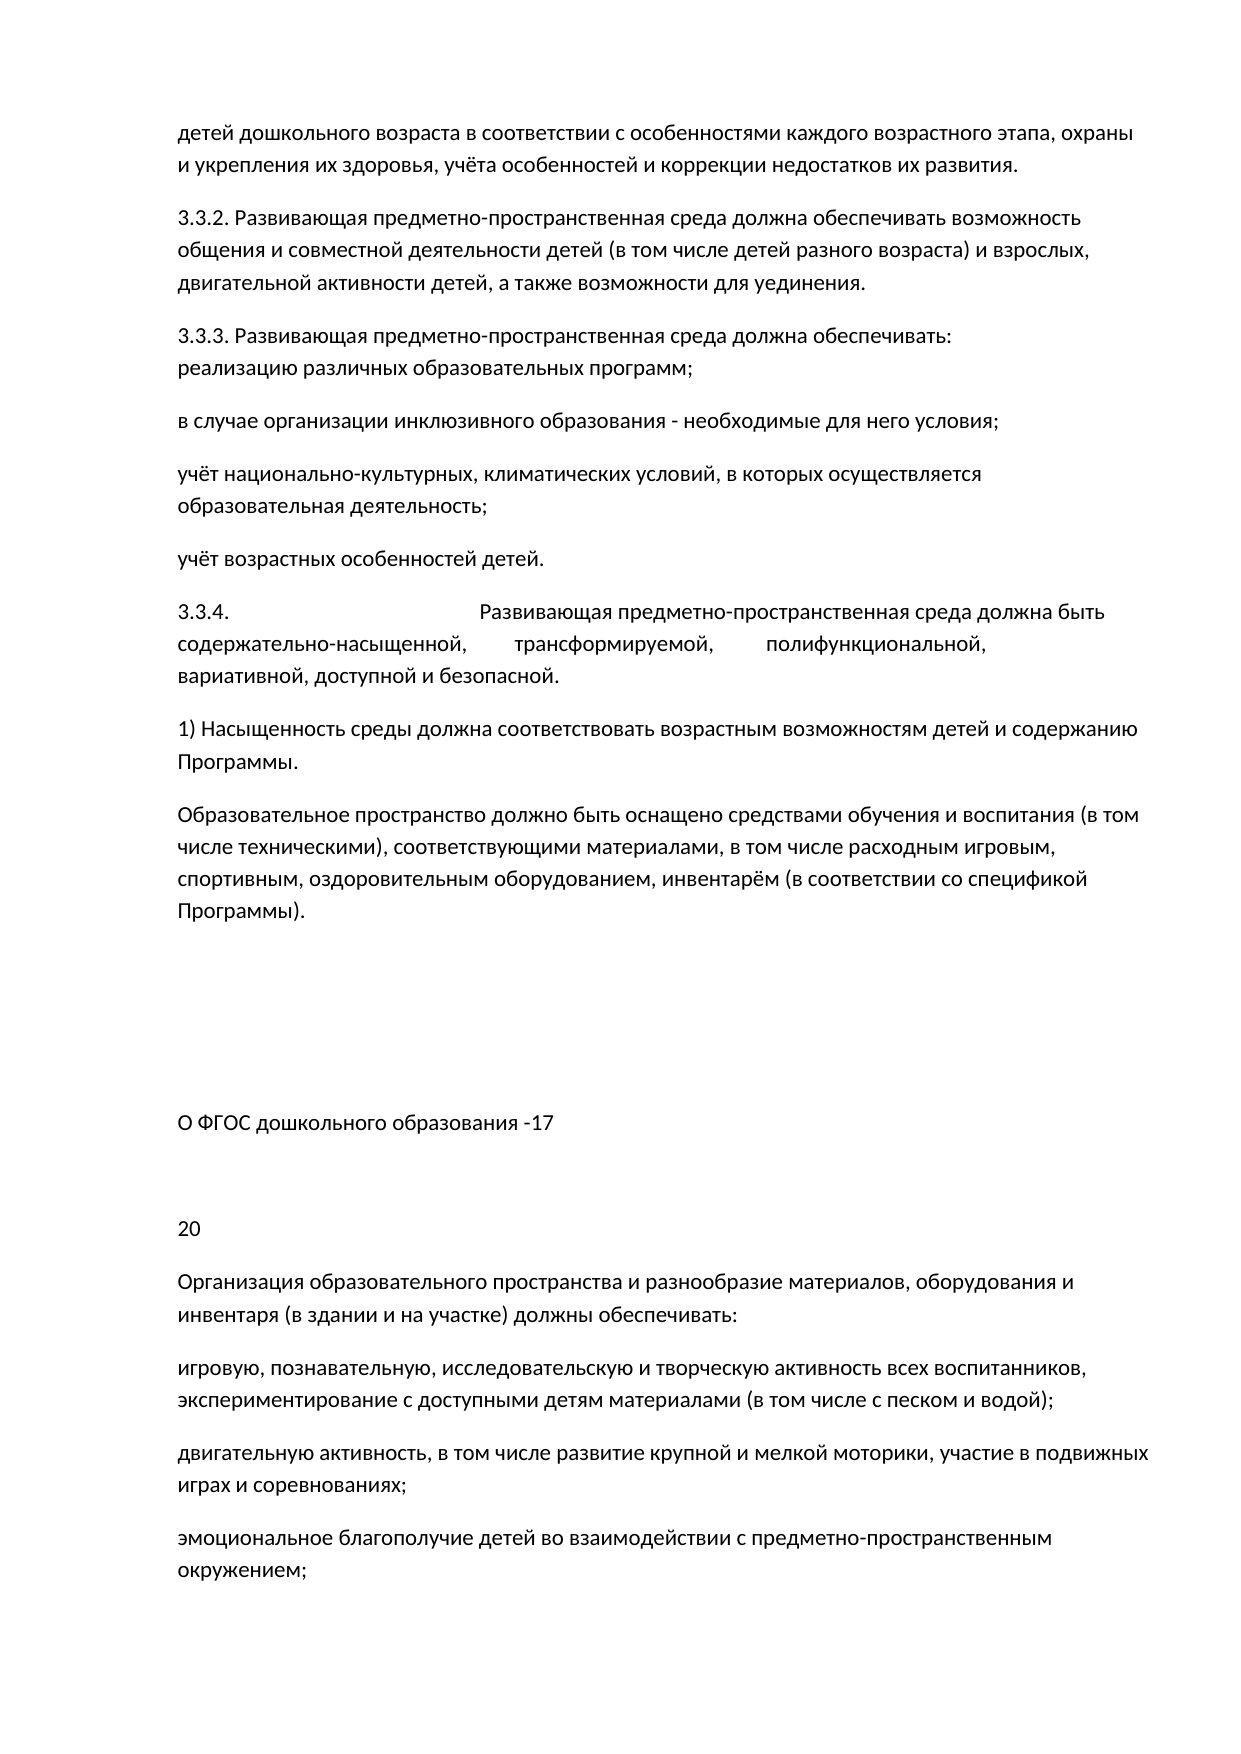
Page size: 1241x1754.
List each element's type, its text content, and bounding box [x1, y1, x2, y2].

text Образовательное пространство должно быть оснащено средствами обучения и воспитания (в том числе техническими), соответствующими материалами, в том числе расходным игровым, спортивным, оздоровительным оборудованием, инвентарём (в соответствии со спецификой Программы). [177, 800, 1152, 924]
text О ФГОС дошкольного образования -17 [177, 1108, 1152, 1136]
text Организация образовательного пространства и разнообразие материалов, оборудования и инвентаря (в здании и на участке) должны обеспечивать: [177, 1267, 1152, 1328]
text 1) Насыщенность среды должна соответствовать возрастным возможностям детей и содержанию Программы. [177, 714, 1152, 775]
text учёт возрастных особенностей детей. [177, 544, 1152, 572]
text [177, 118, 1152, 178]
text в случае организации инклюзивного образования - необходимые для него условия; [177, 406, 1152, 434]
text 20 [177, 1214, 1152, 1242]
text 3.3.2. Развивающая предметно-пространственная среда должна обеспечивать возможность общения и совместной деятельности детей (в том числе детей разного возраста) и взрослых, двигательной активности детей, а также возможности для уединения. [177, 203, 1152, 296]
text 3.3.4. Развивающая предметно-пространственная среда должна быть содержательно-насыщенной, трансформируемой, полифункциональной, вариативной, доступной и безопасной. [177, 597, 1152, 689]
text учёт национально-культурных, климатических условий, в которых осуществляется образовательная деятельность; [177, 459, 1152, 519]
text эмоциональное благополучие детей во взаимодействии с предметно-пространственным окружением; [177, 1523, 1152, 1583]
text игровую, познавательную, исследовательскую и творческую активность всех воспитанников, экспериментирование с доступными детям материалами (в том числе с песком и водой); [177, 1353, 1152, 1413]
text двигательную активность, в том числе развитие крупной и мелкой моторики, участие в подвижных играх и соревнованиях; [177, 1438, 1152, 1498]
text 3.3.3. Развивающая предметно-пространственная среда должна обеспечивать: реализацию различных образовательных программ; [177, 321, 1152, 381]
